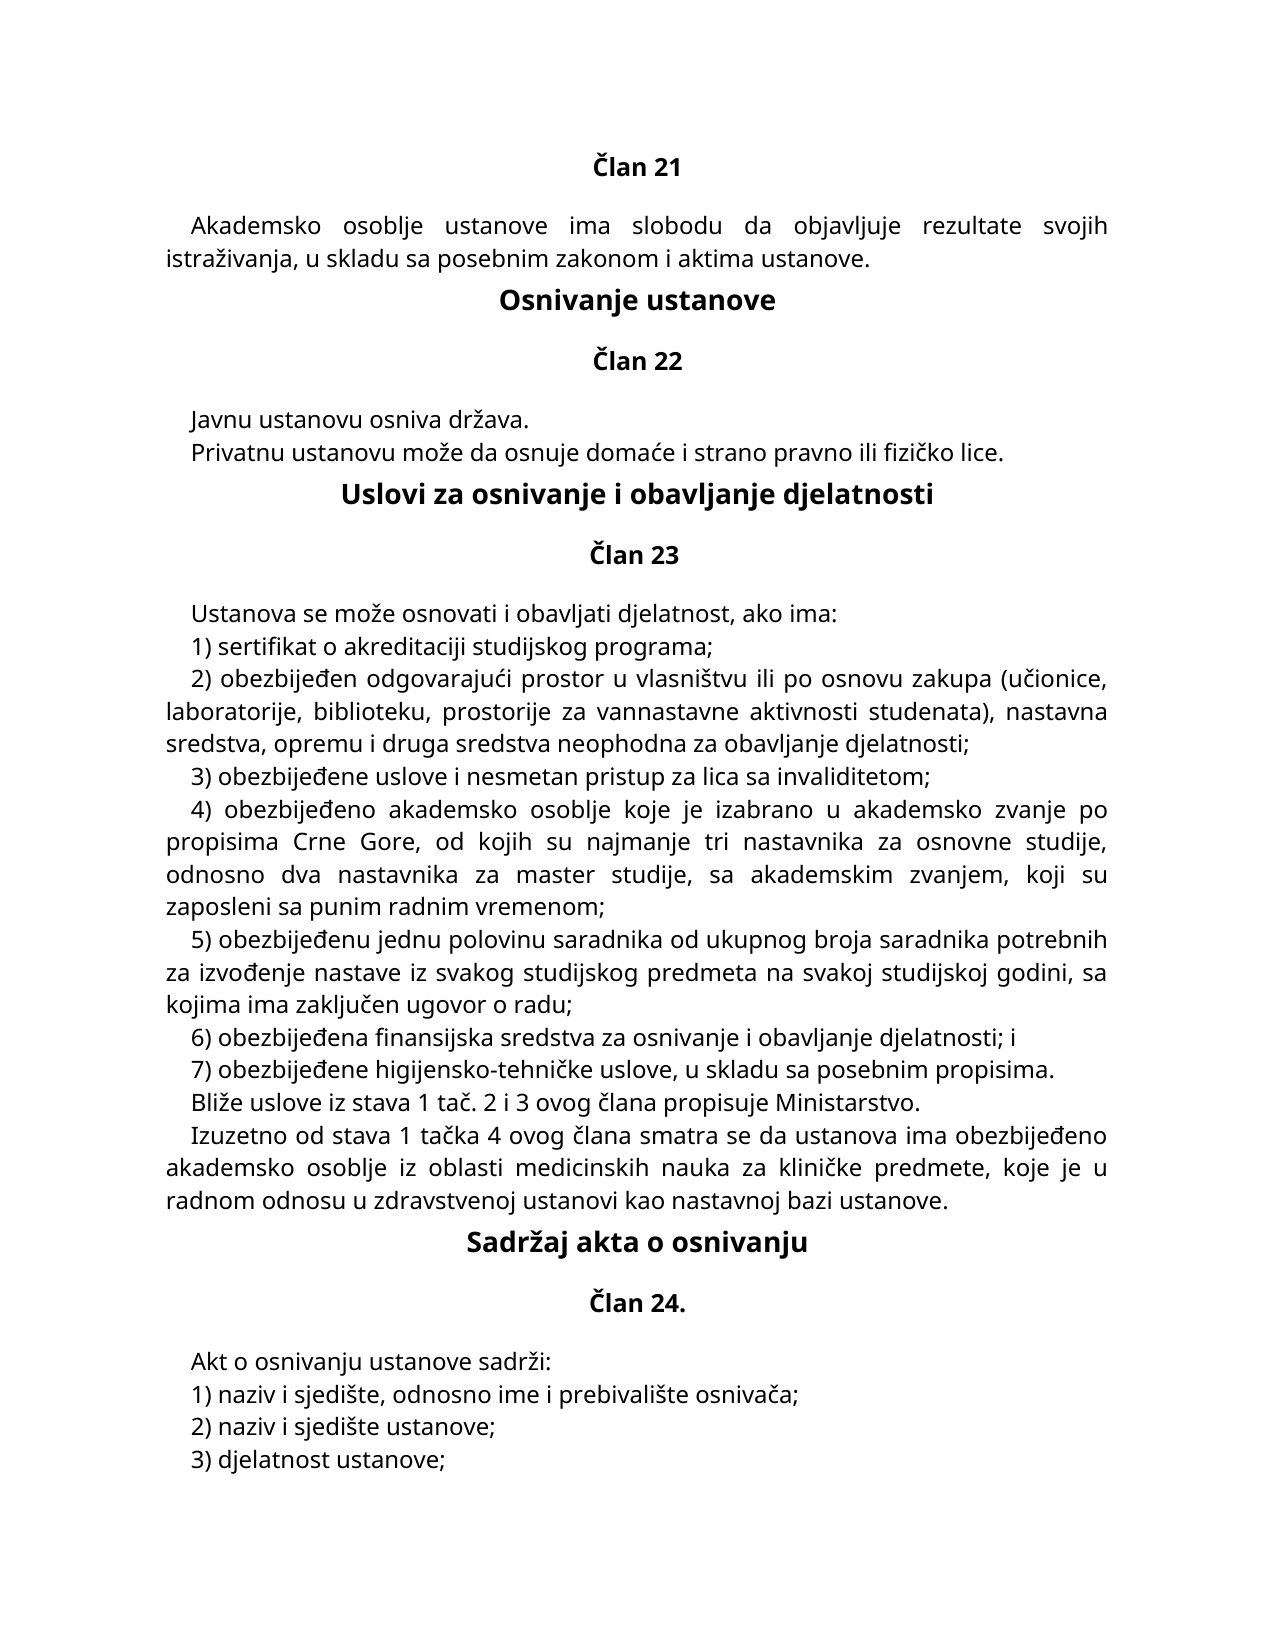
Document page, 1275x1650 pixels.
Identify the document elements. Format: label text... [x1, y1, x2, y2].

text Član 23 ﻿ [150, 538, 1125, 572]
text Uslovi za osnivanje i obavljanje djelatnosti [150, 474, 1125, 513]
text 4) obezbijeđeno akademsko osoblje koje je izabrano u akademsko zvanje po propisima Crne Gore, od kojih su najmanje tri nastavnika za osnovne studije, odnosno dva nastavnika za master studije, sa akademskim zvanjem, koji su zaposleni sa punim radnim vremenom; [166, 792, 1109, 923]
text Izuzetno od stava 1 tačka 4 ovog člana smatra se da ustanova ima obezbijeđeno akademsko osoblje iz oblasti medicinskih nauka za kliničke predmete, koje je u radnom odnosu u zdravstvenoj ustanovi kao nastavnoj bazi ustanove. [166, 1118, 1109, 1216]
text 2) naziv i sjedište ustanove; [166, 1410, 1109, 1443]
text Član 24. [150, 1286, 1125, 1320]
text 1) naziv i sjedište, odnosno ime i prebivalište osnivača; [166, 1377, 1109, 1410]
text 3) obezbijeđene uslove i nesmetan pristup za lica sa invaliditetom; [166, 760, 1109, 792]
text Bliže uslove iz stava 1 tač. 2 i 3 ovog člana propisuje Ministarstvo. [166, 1086, 1109, 1118]
text Akt o osnivanju ustanove sadrži: [166, 1345, 1109, 1377]
text Član 22 [150, 344, 1125, 378]
text 5) obezbijeđenu jednu polovinu saradnika od ukupnog broja saradnika potrebnih za izvođenje nastave iz svakog studijskog predmeta na svakoj studijskoj godini, sa kojima ima zaključen ugovor o radu; [166, 923, 1109, 1021]
text Ustanova se može osnovati i obavljati djelatnost, ako ima: [166, 597, 1109, 629]
text Osnivanje ustanove [150, 281, 1125, 319]
text 6) obezbijeđena finansijska sredstva za osnivanje i obavljanje djelatnosti; i [166, 1021, 1109, 1053]
text 3) djelatnost ustanove; [166, 1443, 1109, 1475]
text Javnu ustanovu osniva država. [166, 403, 1109, 436]
text Sadržaj akta o osnivanju [150, 1222, 1125, 1261]
text 7) obezbijeđene higijensko-tehničke uslove, u skladu sa posebnim propisima. [166, 1053, 1109, 1086]
text Privatnu ustanovu može da osnuje domaće i strano pravno ili fizičko lice. [166, 436, 1109, 468]
text Član 21 [150, 150, 1125, 184]
text 1) sertifikat o akreditaciji studijskog programa; [166, 629, 1109, 662]
text 2) obezbijeđen odgovarajući prostor u vlasništvu ili po osnovu zakupa (učionice, laboratorije, biblioteku, prostorije za vannastavne aktivnosti studenata), nastavna sredstva, opremu i druga sredstva neophodna za obavljanje djelatnosti; [166, 662, 1109, 760]
text Akademsko osoblje ustanove ima slobodu da objavljuje rezultate svojih istraživanja, u skladu sa posebnim zakonom i aktima ustanove. [166, 209, 1109, 274]
